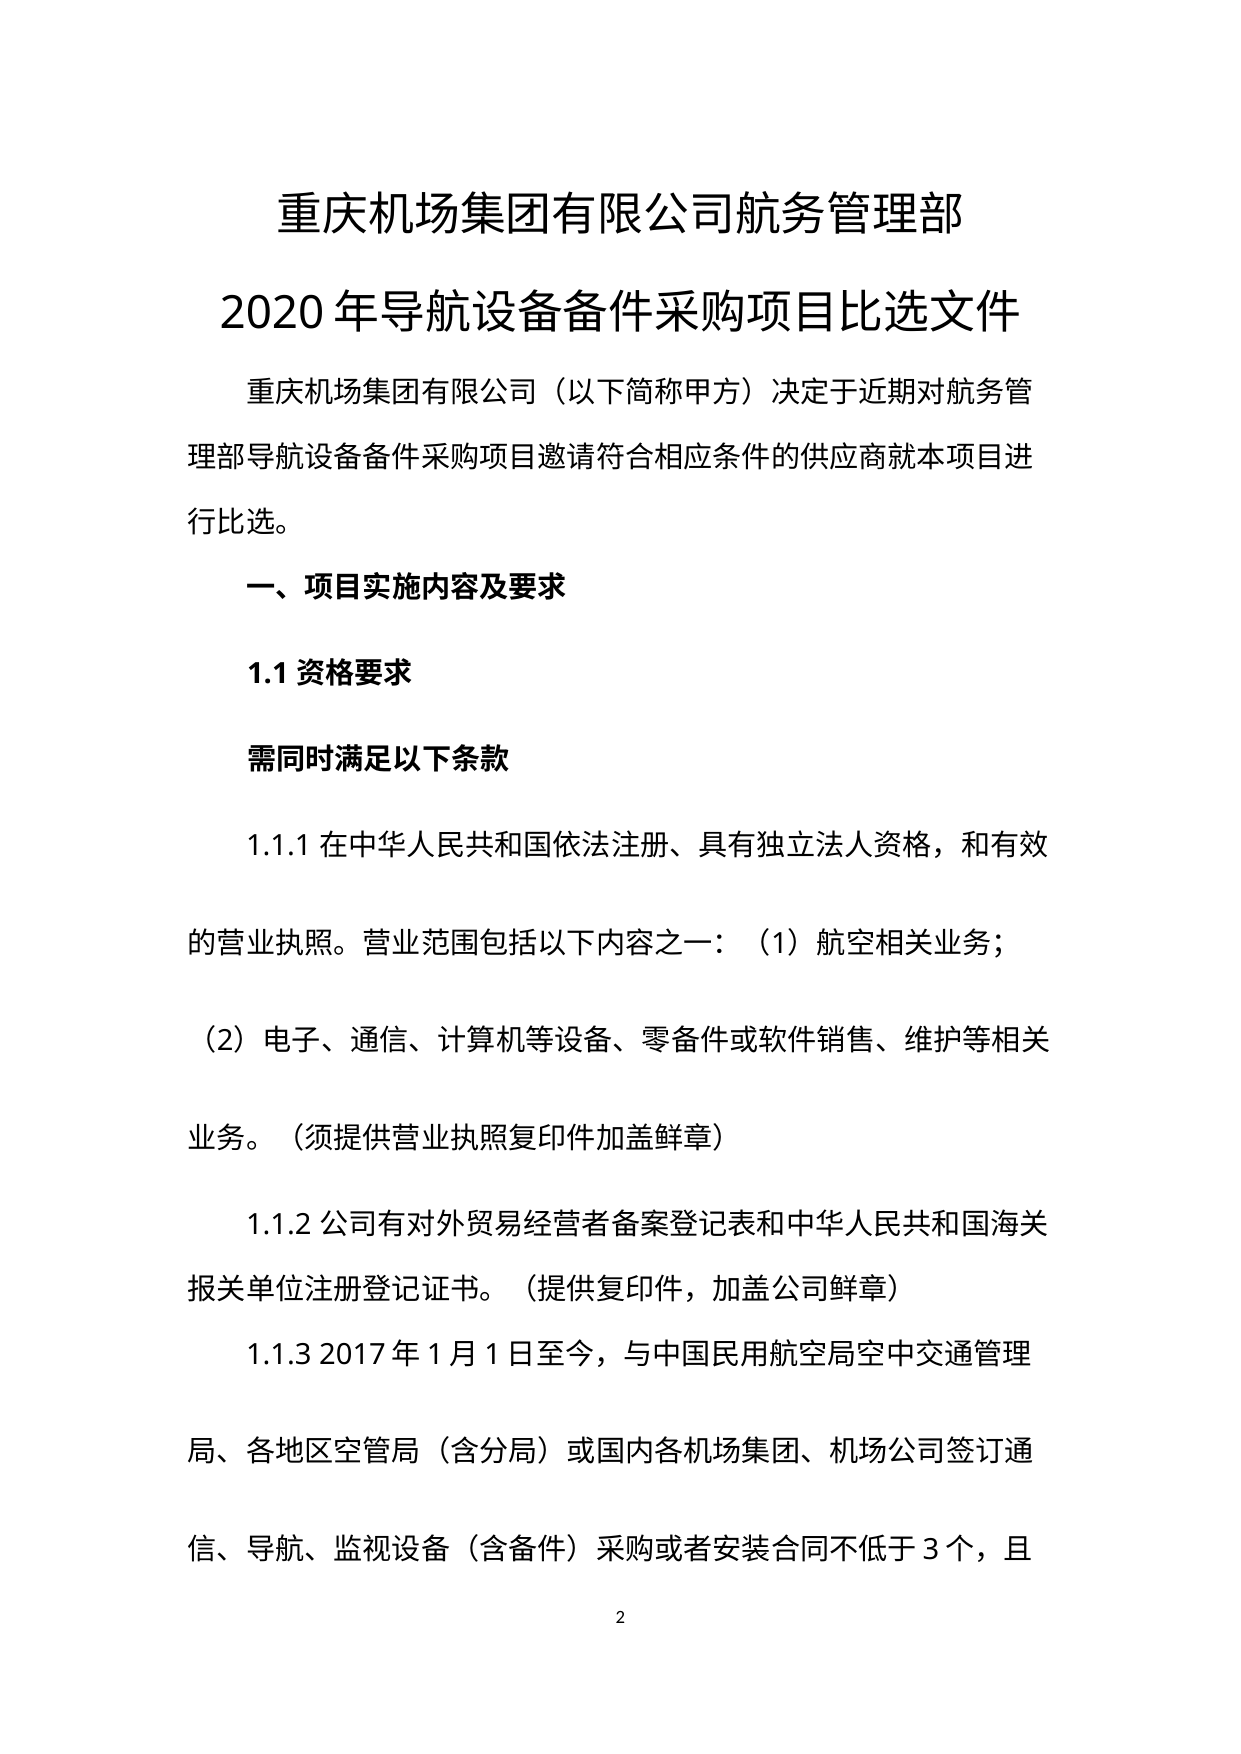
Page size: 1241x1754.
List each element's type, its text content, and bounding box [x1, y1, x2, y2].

text 重庆机场集团有限公司航务管理部 [187, 162, 1053, 259]
text 一、项目实施内容及要求 [187, 552, 1053, 617]
text 1.1 资格要求 [187, 638, 1053, 703]
text 1.1.1 在中华人民共和国依法注册、具有独立法人资格，和有效的营业执照。营业范围包括以下内容之一：（1）航空相关业务；（2）电子、通信、计算机等设备、零备件或软件销售、维护等相关业务。（须提供营业执照复印件加盖鲜章） [187, 810, 1053, 1168]
text 重庆机场集团有限公司（以下简称甲方）决定于近期对航务管理部导航设备备件采购项目邀请符合相应条件的供应商就本项目进行比选。 [187, 357, 1053, 552]
text 需同时满足以下条款 [187, 724, 1053, 789]
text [187, 1319, 1053, 1579]
text 2020年导航设备备件采购项目比选文件 [187, 259, 1053, 357]
text 1.1.2 公司有对外贸易经营者备案登记表和中华人民共和国海关报关单位注册登记证书。（提供复印件，加盖公司鲜章） [187, 1189, 1053, 1319]
